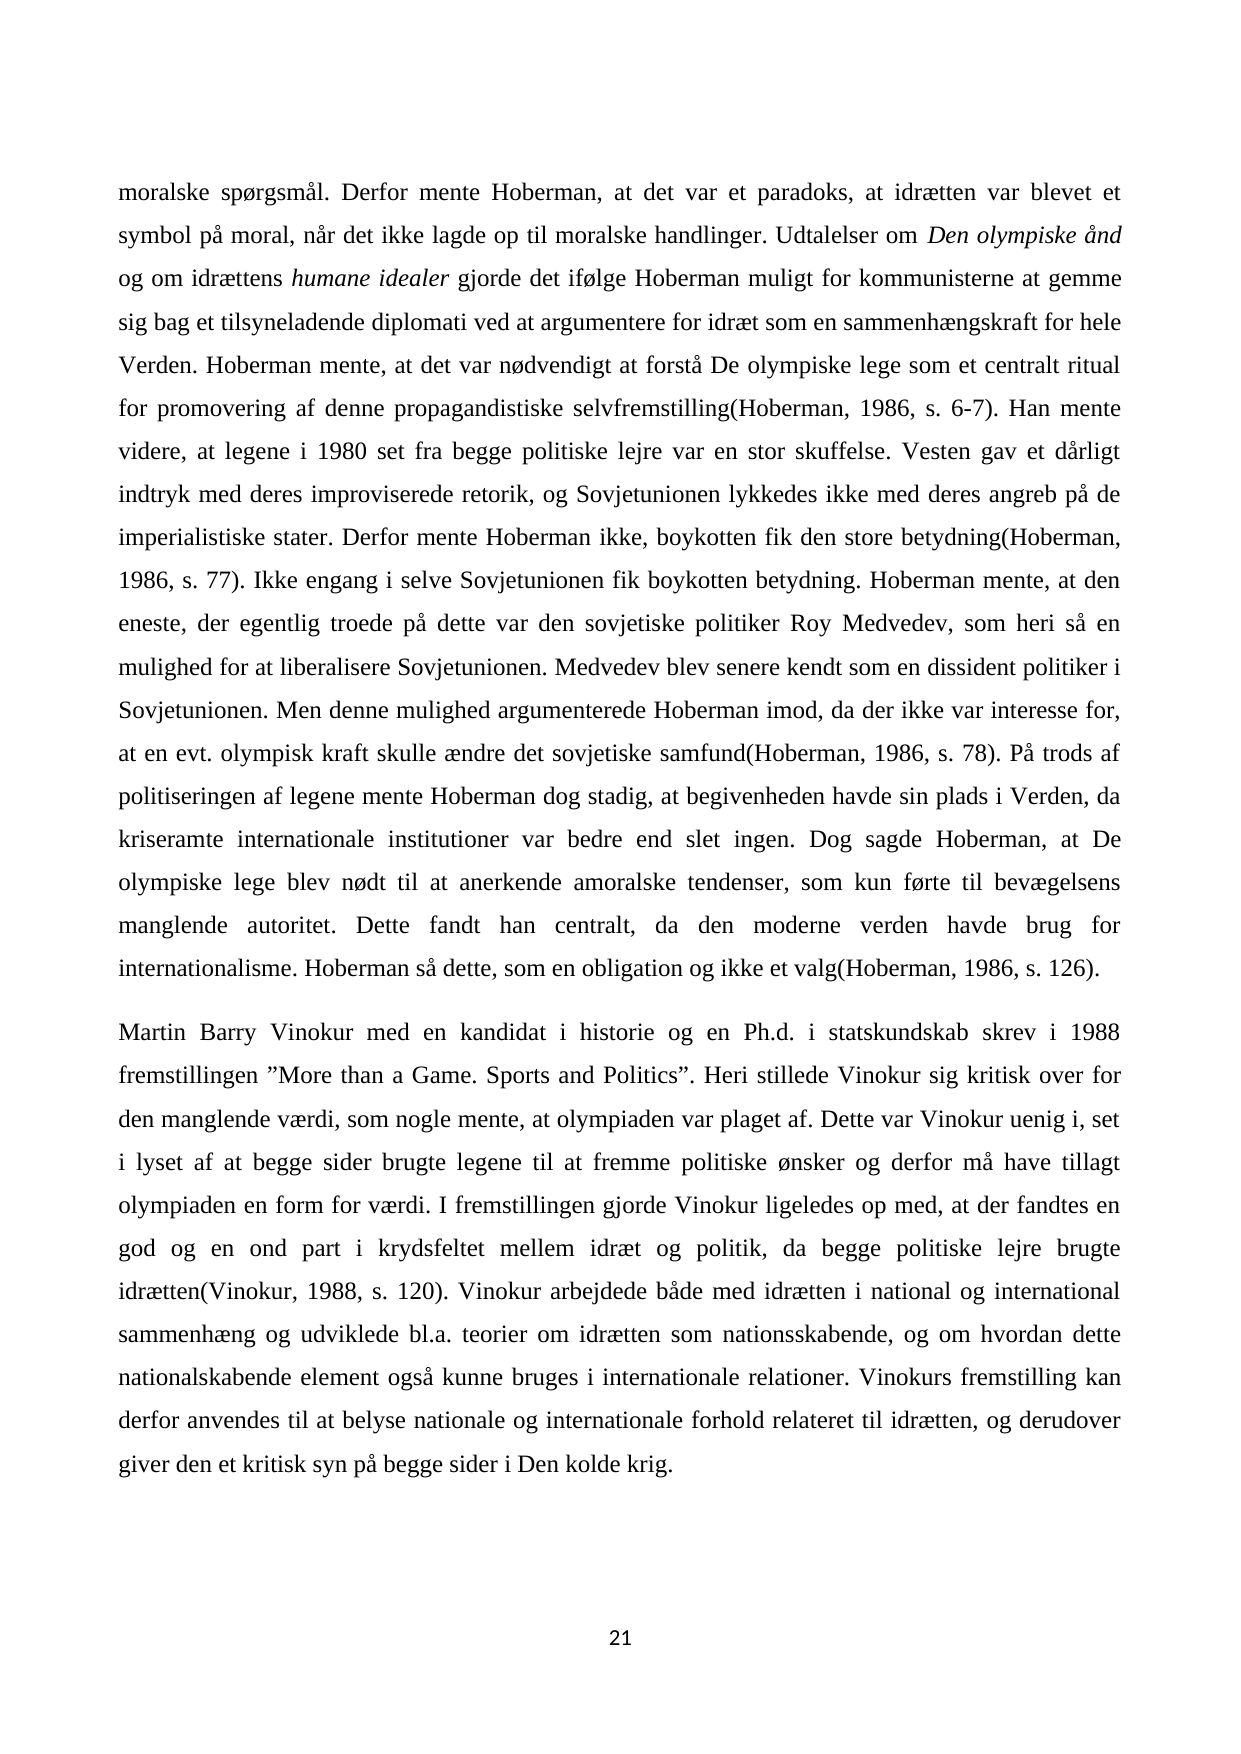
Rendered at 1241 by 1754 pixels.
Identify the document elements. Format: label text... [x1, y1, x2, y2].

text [118, 177, 1122, 982]
text Martin Barry Vinokur med en kandidat i historie og en Ph.d. i statskundskab skrev i 1988 fremstillingen ”More than a Game. Sports and Politics”. Heri stillede Vinokur sig kritisk over for den manglende værdi, som nogle mente, at olympiaden var plaget af. Dette var Vinokur uenig i, set i lyset af at begge sider brugte legene til at fremme politiske ønsker og derfor må have tillagt olympiaden en form for værdi. I fremstillingen gjorde Vinokur ligeledes op med, at der fandtes en god og en ond part i krydsfeltet mellem idræt og politik, da begge politiske lejre brugte idrætten(Vinokur, 1988, s. 120). Vinokur arbejdede både med idrætten i national og international sammenhæng og udviklede bl.a. teorier om idrætten som nationsskabende, og om hvordan dette nationalskabende element også kunne bruges i internationale relationer. Vinokurs fremstilling kan derfor anvendes til at belyse nationale og internationale forhold relateret til idrætten, og derudover giver den et kritisk syn på begge sider i Den kolde krig. [118, 1017, 1122, 1477]
